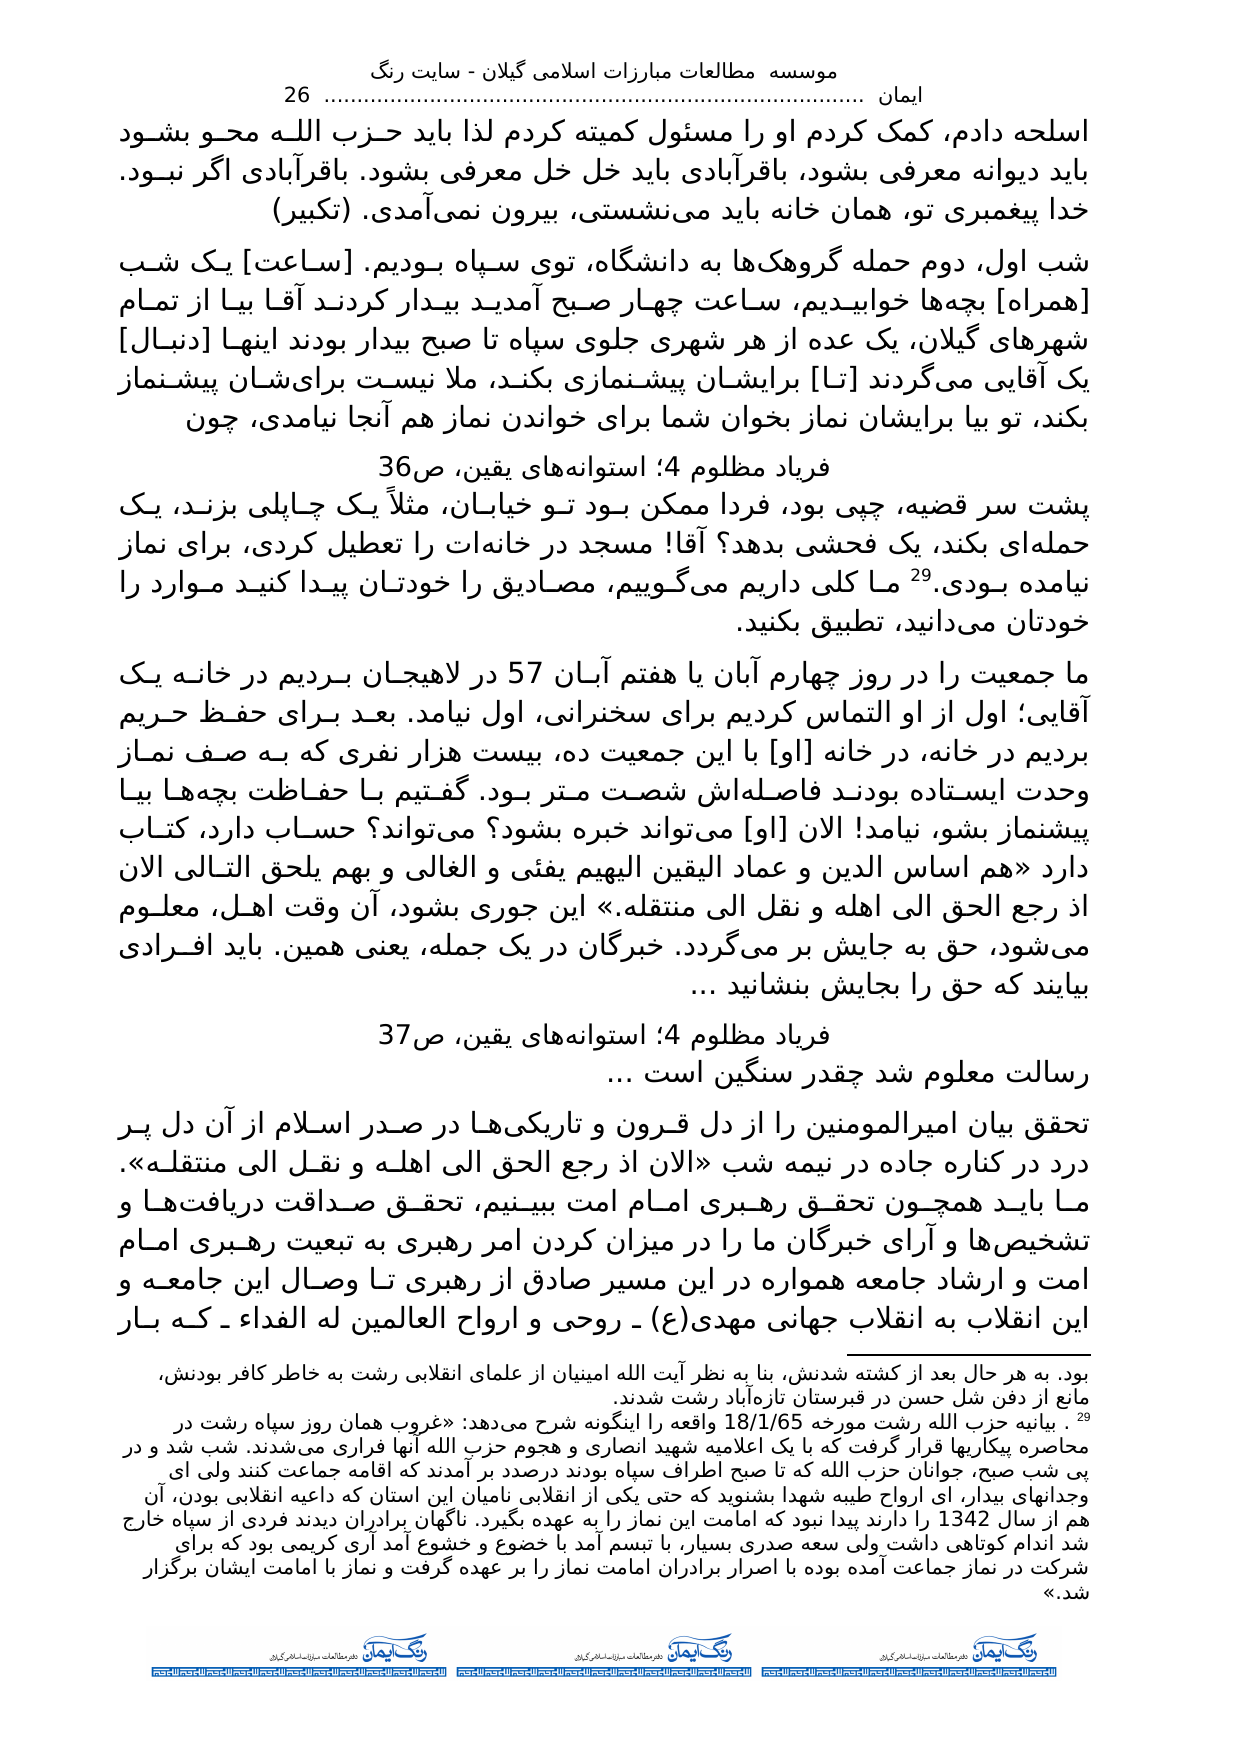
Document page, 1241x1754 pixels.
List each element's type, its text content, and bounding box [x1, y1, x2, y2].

text شب اول، دوم حمله گروهک‌ها به دانشگاه، توی سپاه بودیم. [ساعت] یک شب [همراه] بچه‌ها خوابیدیم، ساعت چهار صبح آمدید بیدار کردند آقا بیا از تمام شهرهای گیلان، یک عده از هر شهری جلوی سپاه تا صبح بیدار بودند اینها [دنبال] یک آقایی می‌گردند [تا] برایشان پیشنمازی بکند، ملا نیست برای‌شان پیشنماز بکند، تو بیا برایشان نماز بخوان شما برای خواندن نماز هم آنجا نیامدی، چون [118, 244, 1090, 434]
text رسالت معلوم شد چقدر سنگین است ... [118, 1055, 1090, 1089]
text پشت سر قضیه، چپی بود، فردا ممکن بود تو خیابان، مثلاً یک چاپلی بزند، یک حمله‌ای بکند، یک فحشی بدهد؟ آقا! مسجد در خانه‌ات را تعطیل کردی، برای نماز نیامده بودی. ما کلی داریم می‌گوییم، مصادیق را خودتان پیدا کنید موارد را خودتان می‌دانید، تطبیق بکنید. [118, 488, 1090, 638]
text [118, 115, 1090, 227]
text فریاد مظلوم 4؛ استوانه‌های یقین، ص37 [118, 1019, 1090, 1051]
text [118, 1107, 1090, 1336]
text فریاد مظلوم 4؛ استوانه‌های یقین، ص36 [118, 451, 1090, 483]
text ما جمعیت را در روز چهارم آبان یا هفتم آبان 57 در لاهیجان بردیم در خانه یک آقایی؛ اول از او التماس کردیم برای سخنرانی، اول نیامد. بعد برای حفظ حریم بردیم در خانه، در خانه [او] با این جمعیت ده، بیست هزار نفری که به صف نماز وحدت ایستاده بودند فاصله‌اش شصت متر بود. گفتیم با حفاظت بچه‌ها بیا پیشنماز بشو، نیامد! الان [او] می‌تواند خبره بشود؟ می‌تواند؟ حساب دارد، کتاب دارد «هم اساس الدین و عماد الیقین الیهیم یفئی و الغالی و بهم یلحق التالی الان اذ رجع الحق الی اهله و نقل الی منتقله.» این جوری بشود، آن وقت اهل، معلوم می‌شود، حق به جایش بر می‌گردد. خبرگان در یک جمله، یعنی همین. باید افرادی بیایند که حق را بجایش بنشانید ... [118, 656, 1090, 1002]
picture [146, 1626, 1062, 1681]
